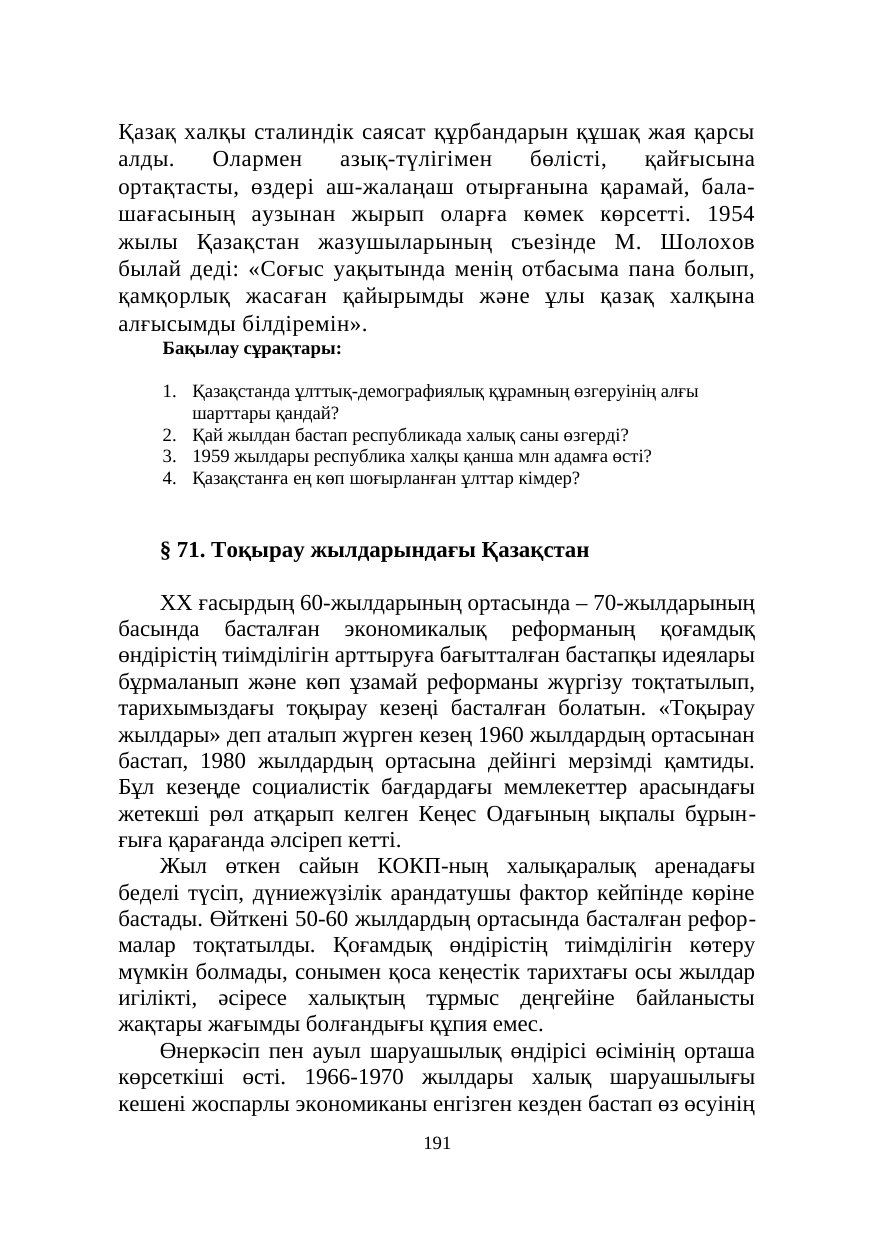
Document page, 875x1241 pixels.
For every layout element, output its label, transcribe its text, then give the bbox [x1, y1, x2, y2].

text Жыл өткен сайын КОКП-ның халықаралық аренадағы беделі түсіп, дүниежүзілік арандатушы фактор кейпінде көріне бастады. Өйткені 50-60 жылдардың ортасында басталған реформалар тоқтатылды. Қоғамдық өндірістің тиімділігін көтеру мүмкін болмады, сонымен қоса кеңестік тарихтағы осы жылдар игілікті, әсіресе халықтың тұрмыс деңгейіне байланысты жақтары жағымды болғандығы құпия емес. [118, 852, 756, 1037]
text § 71. Тоқырау жылдарындағы Қазақстан [118, 536, 756, 562]
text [118, 1037, 756, 1116]
text Бақылау сұрақтары: [162, 337, 756, 359]
text ХХ ғасырдың 60-жылдарының ортасында – 70-жылдарының басында басталған экономикалық реформаның қоғамдық өндірістің тиімділігін арттыруға бағытталған бастапқы идеялары бұрмаланып және көп ұзамай реформаны жүргізу тоқтатылып, тарихымыздағы тоқырау кезеңі басталған болатын. «Тоқырау жылдары» деп аталып жүрген кезең 1960 жылдардың ортасынан бастап, 1980 жылдардың ортасына дейінгі мерзімді қамтиды. Бұл кезеңде социалистік бағдардағы мемлекеттер арасындағы жетекші рөл атқарып келген Кеңес Одағының ықпалы бұрынғыға қарағанда әлсіреп кетті. [118, 589, 756, 852]
list 1959 жылдары республика халқы қанша млн адамға өсті? [162, 445, 756, 467]
list Қазақстанда ұлттық-демографиялық құрамның өзгеруінің алғы шарттары қандай? [162, 380, 756, 423]
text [118, 118, 756, 336]
list Қазақстанға ең көп шоғырланған ұлттар кімдер? [162, 467, 756, 488]
list Қай жылдан бастап республикада халық саны өзгерді? [162, 423, 756, 445]
